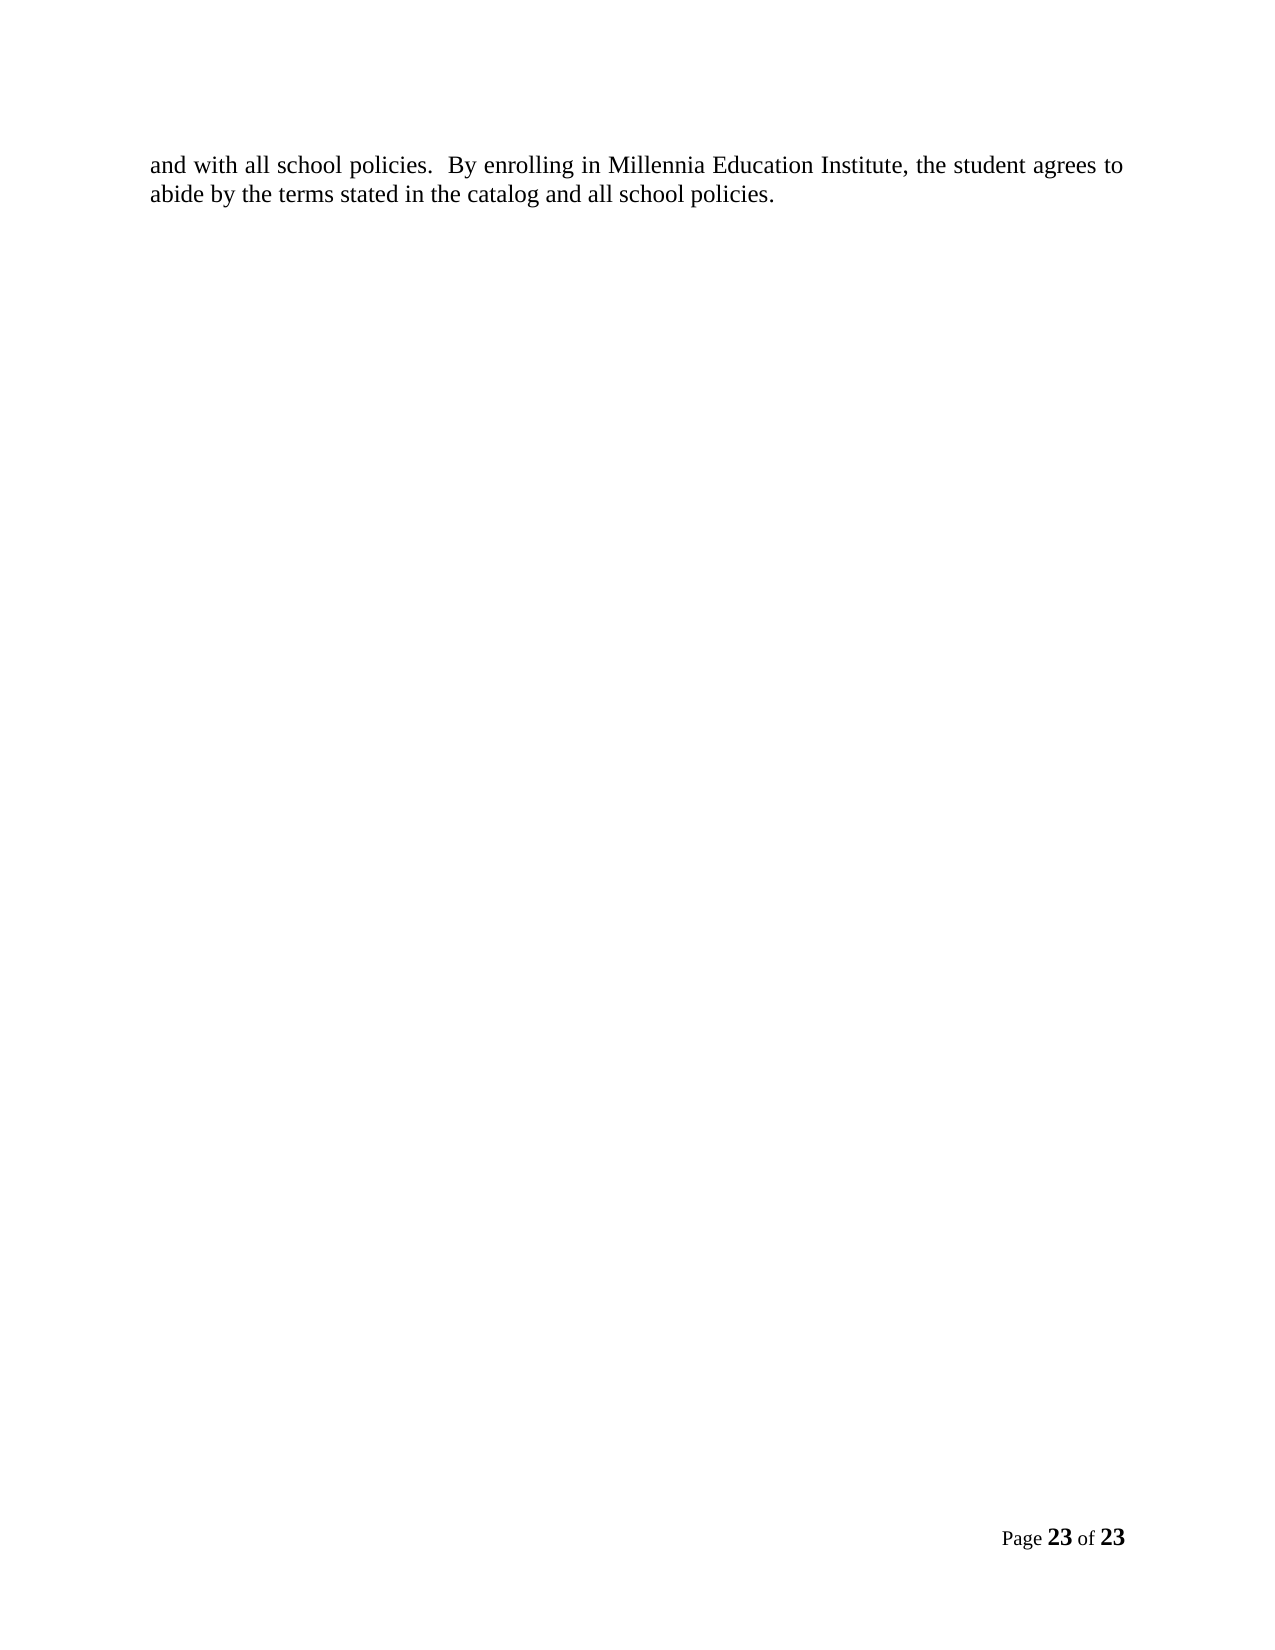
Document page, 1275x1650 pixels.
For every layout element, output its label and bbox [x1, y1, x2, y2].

text [150, 150, 1125, 207]
